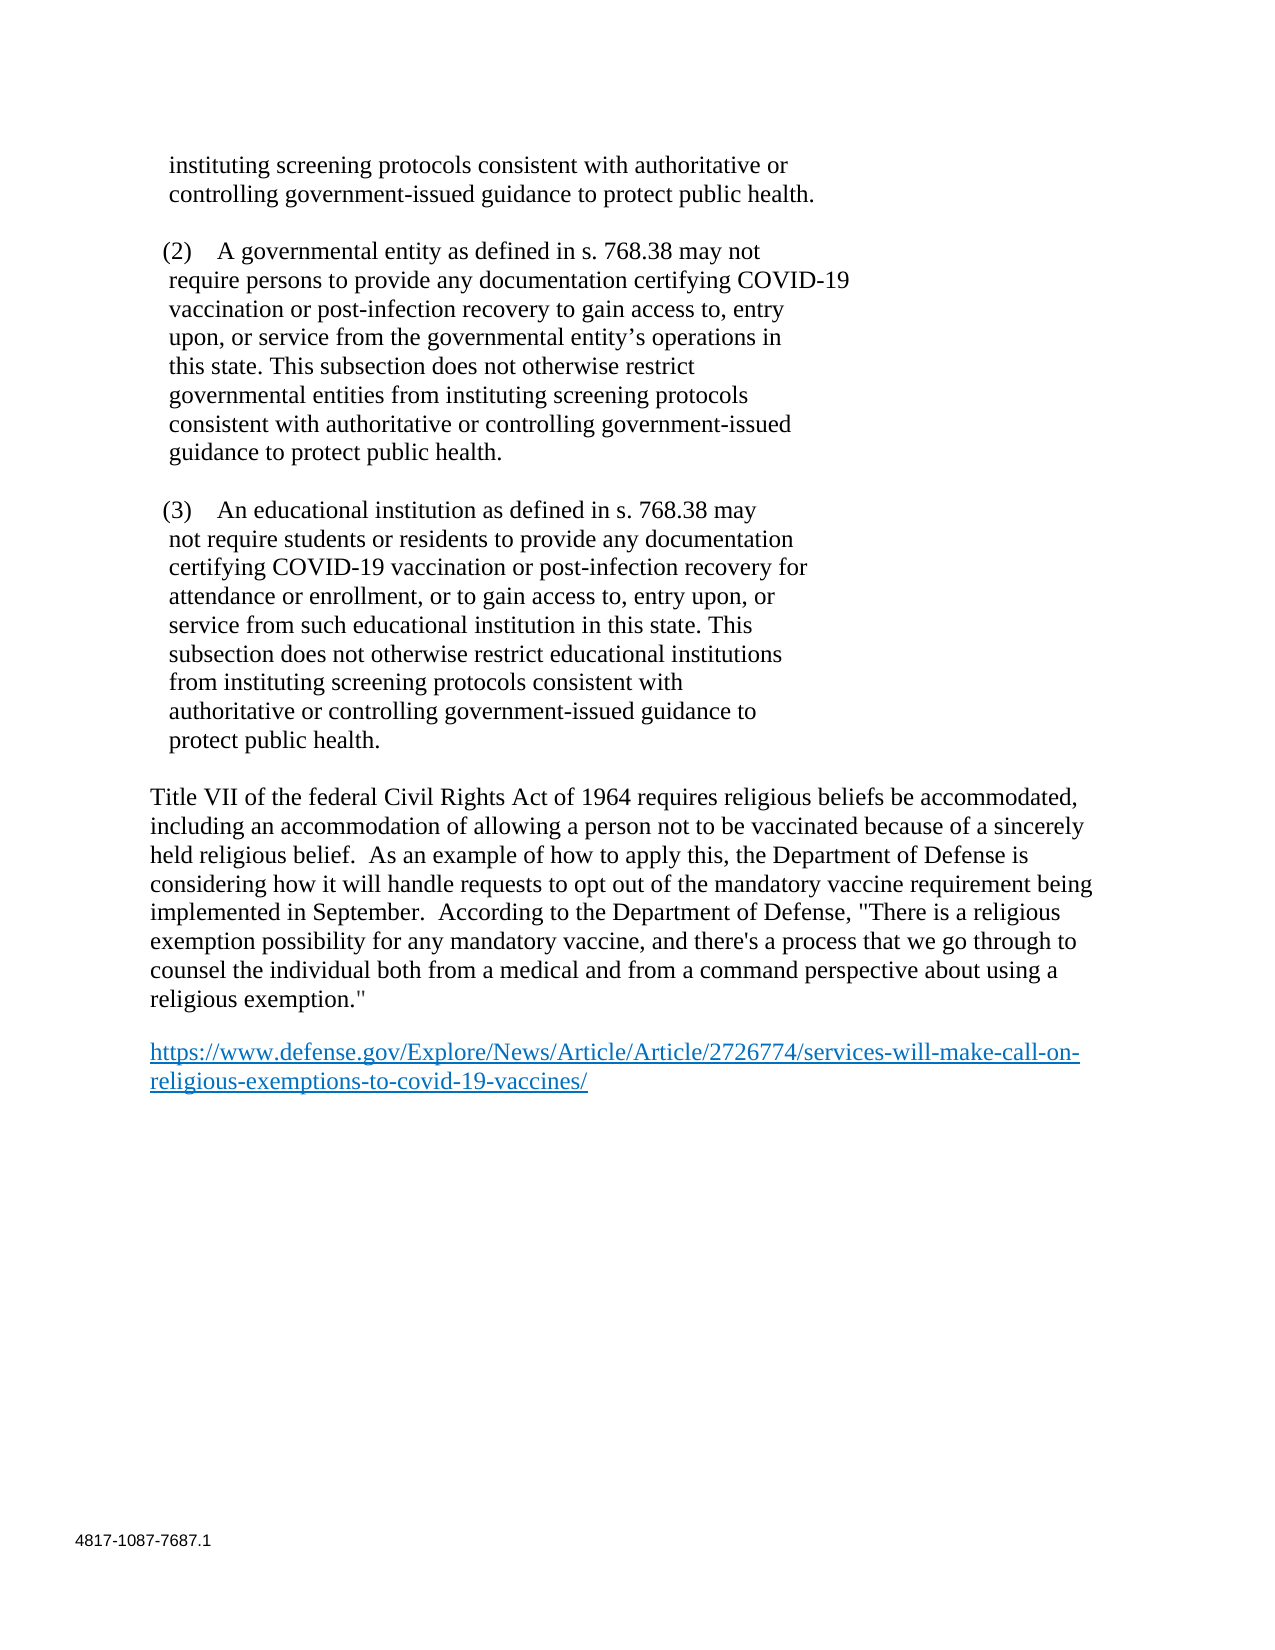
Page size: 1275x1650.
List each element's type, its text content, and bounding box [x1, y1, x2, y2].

text (3) An educational institution as defined in s. 768.38 may [150, 495, 1125, 524]
text (2) A governmental entity as defined in s. 768.38 may not [150, 236, 1125, 265]
text this state. This subsection does not otherwise restrict [150, 351, 1125, 380]
text consistent with authoritative or controlling government-issued [150, 409, 1125, 437]
text attendance or enrollment, or to gain access to, entry upon, or [150, 581, 1125, 610]
text upon, or service from the governmental entity’s operations in [150, 322, 1125, 351]
text https://www.defense.gov/Explore/News/Article/Article/2726774/services-will-make-call-on-religious-exemptions-to-covid-19-vaccines/ [150, 1037, 1125, 1095]
text subsection does not otherwise restrict educational institutions [150, 639, 1125, 667]
text vaccination or post-infection recovery to gain access to, entry [150, 294, 1125, 322]
text authoritative or controlling government-issued guidance to [150, 696, 1125, 725]
text from instituting screening protocols consistent with [150, 667, 1125, 696]
text guidance to protect public health. [150, 437, 1125, 466]
text protect public health. [150, 725, 1125, 754]
text governmental entities from instituting screening protocols [150, 380, 1125, 409]
text instituting screening protocols consistent with authoritative or [150, 150, 1125, 179]
text certifying COVID-19 vaccination or post-infection recovery for [150, 552, 1125, 581]
text not require students or residents to provide any documentation [150, 524, 1125, 552]
text require persons to provide any documentation certifying COVID-19 [150, 265, 1125, 294]
text controlling government-issued guidance to protect public health. [150, 179, 1125, 207]
text service from such educational institution in this state. This [150, 610, 1125, 639]
text Title VII of the federal Civil Rights Act of 1964 requires religious beliefs be accommodated, including an accommodation of allowing a person not to be vaccinated because of a sincerely held religious belief. As an example of how to apply this, the Department of Defense is considering how it will handle requests to opt out of the mandatory vaccine requirement being implemented in September. According to the Department of Defense, "There is a religious exemption possibility for any mandatory vaccine, and there's a process that we go through to counsel the individual both from a medical and from a command perspective about using a religious exemption." [150, 782, 1125, 1012]
